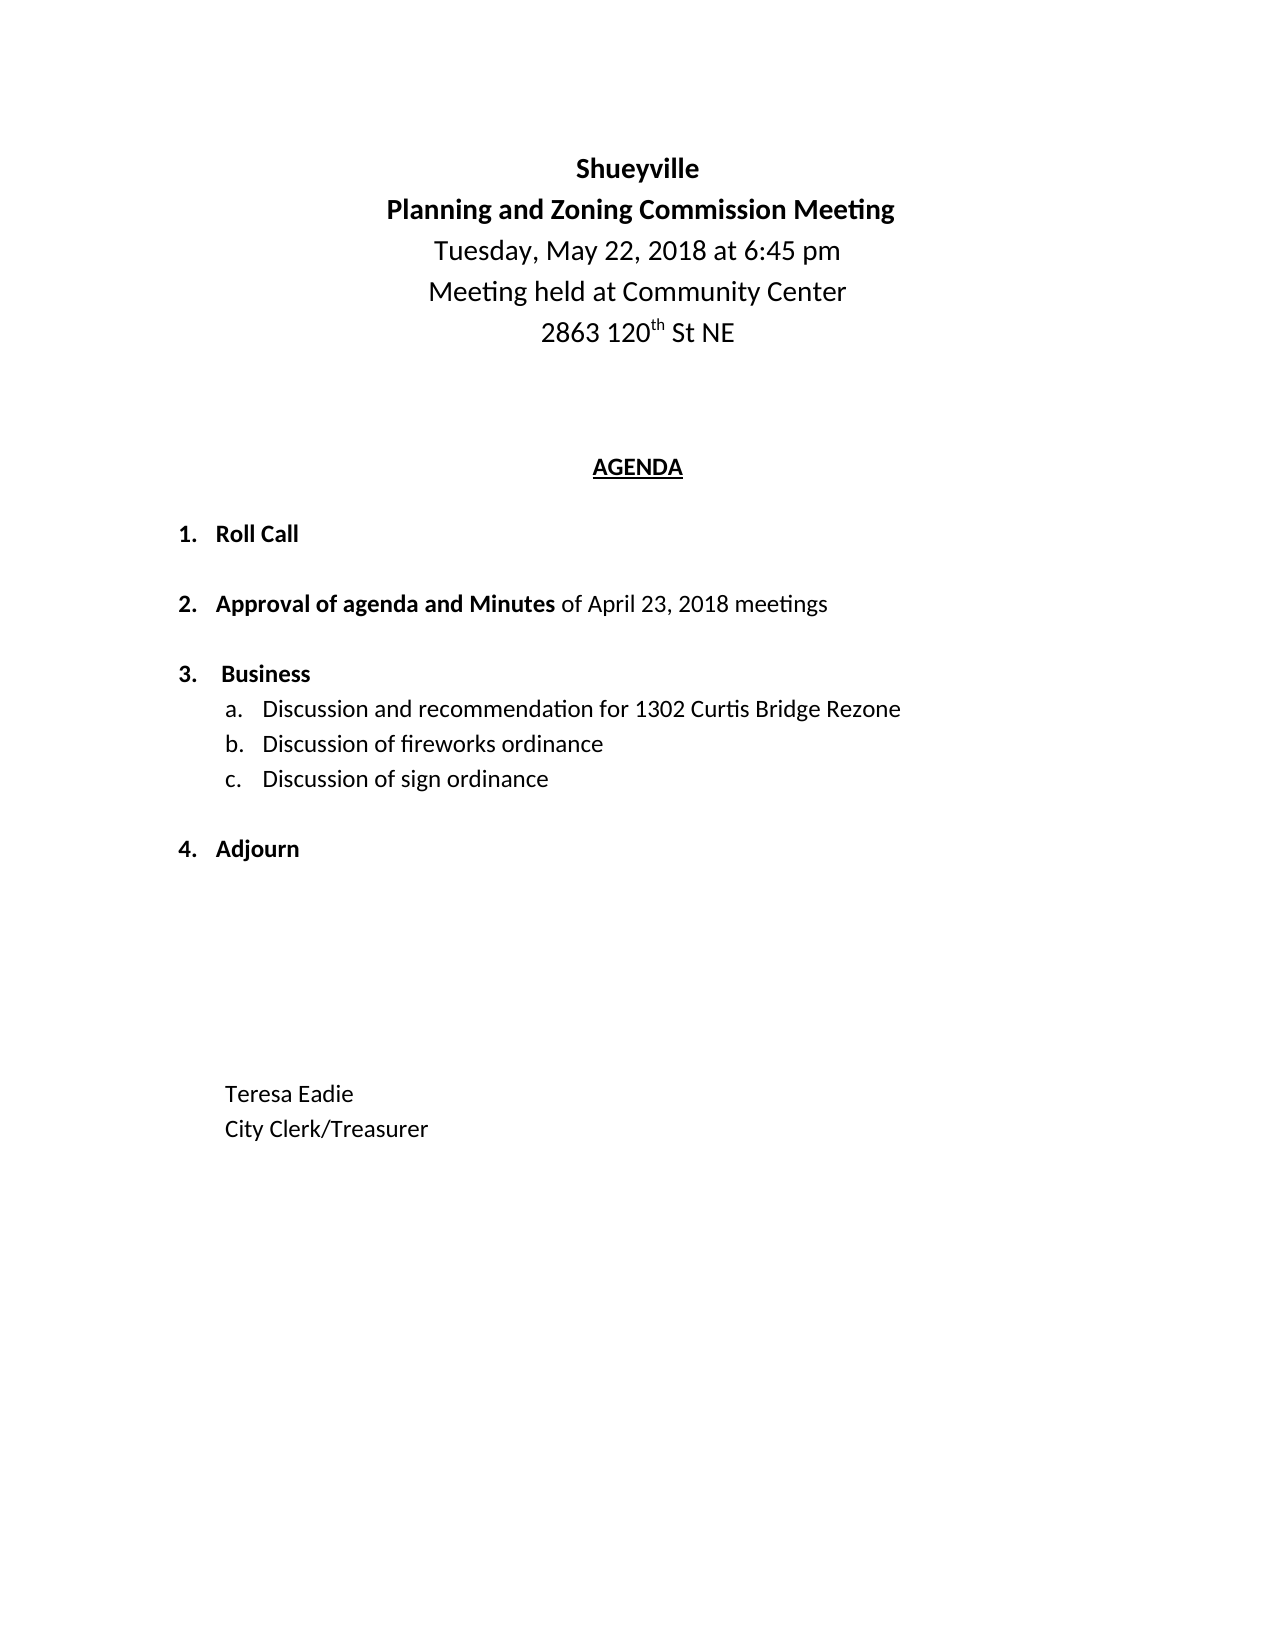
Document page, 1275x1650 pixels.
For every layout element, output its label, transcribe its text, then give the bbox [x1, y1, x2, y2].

text Shueyville [150, 150, 1125, 186]
list Discussion of sign ordinance [225, 763, 1125, 794]
list Approval of agenda and Minutes of April 23, 2018 meetings [178, 588, 1125, 619]
list Discussion of fireworks ordinance [225, 728, 1125, 759]
list Roll Call [178, 518, 1125, 549]
text AGENDA [150, 451, 1125, 482]
text Planning and Zoning Commission Meeting [150, 191, 1125, 227]
list Discussion and recommendation for 1302 Curtis Bridge Rezone [225, 693, 1125, 724]
text Meeting held at Community Center [150, 273, 1125, 308]
text Teresa Eadie [150, 1078, 1125, 1109]
text Tuesday, May 22, 2018 at 6:45 pm [150, 232, 1125, 267]
list Business [178, 658, 1125, 689]
text 2863 120th St NE [150, 314, 1125, 349]
list City Clerk/Treasurer [225, 1113, 1125, 1144]
list Adjourn [178, 833, 1125, 864]
